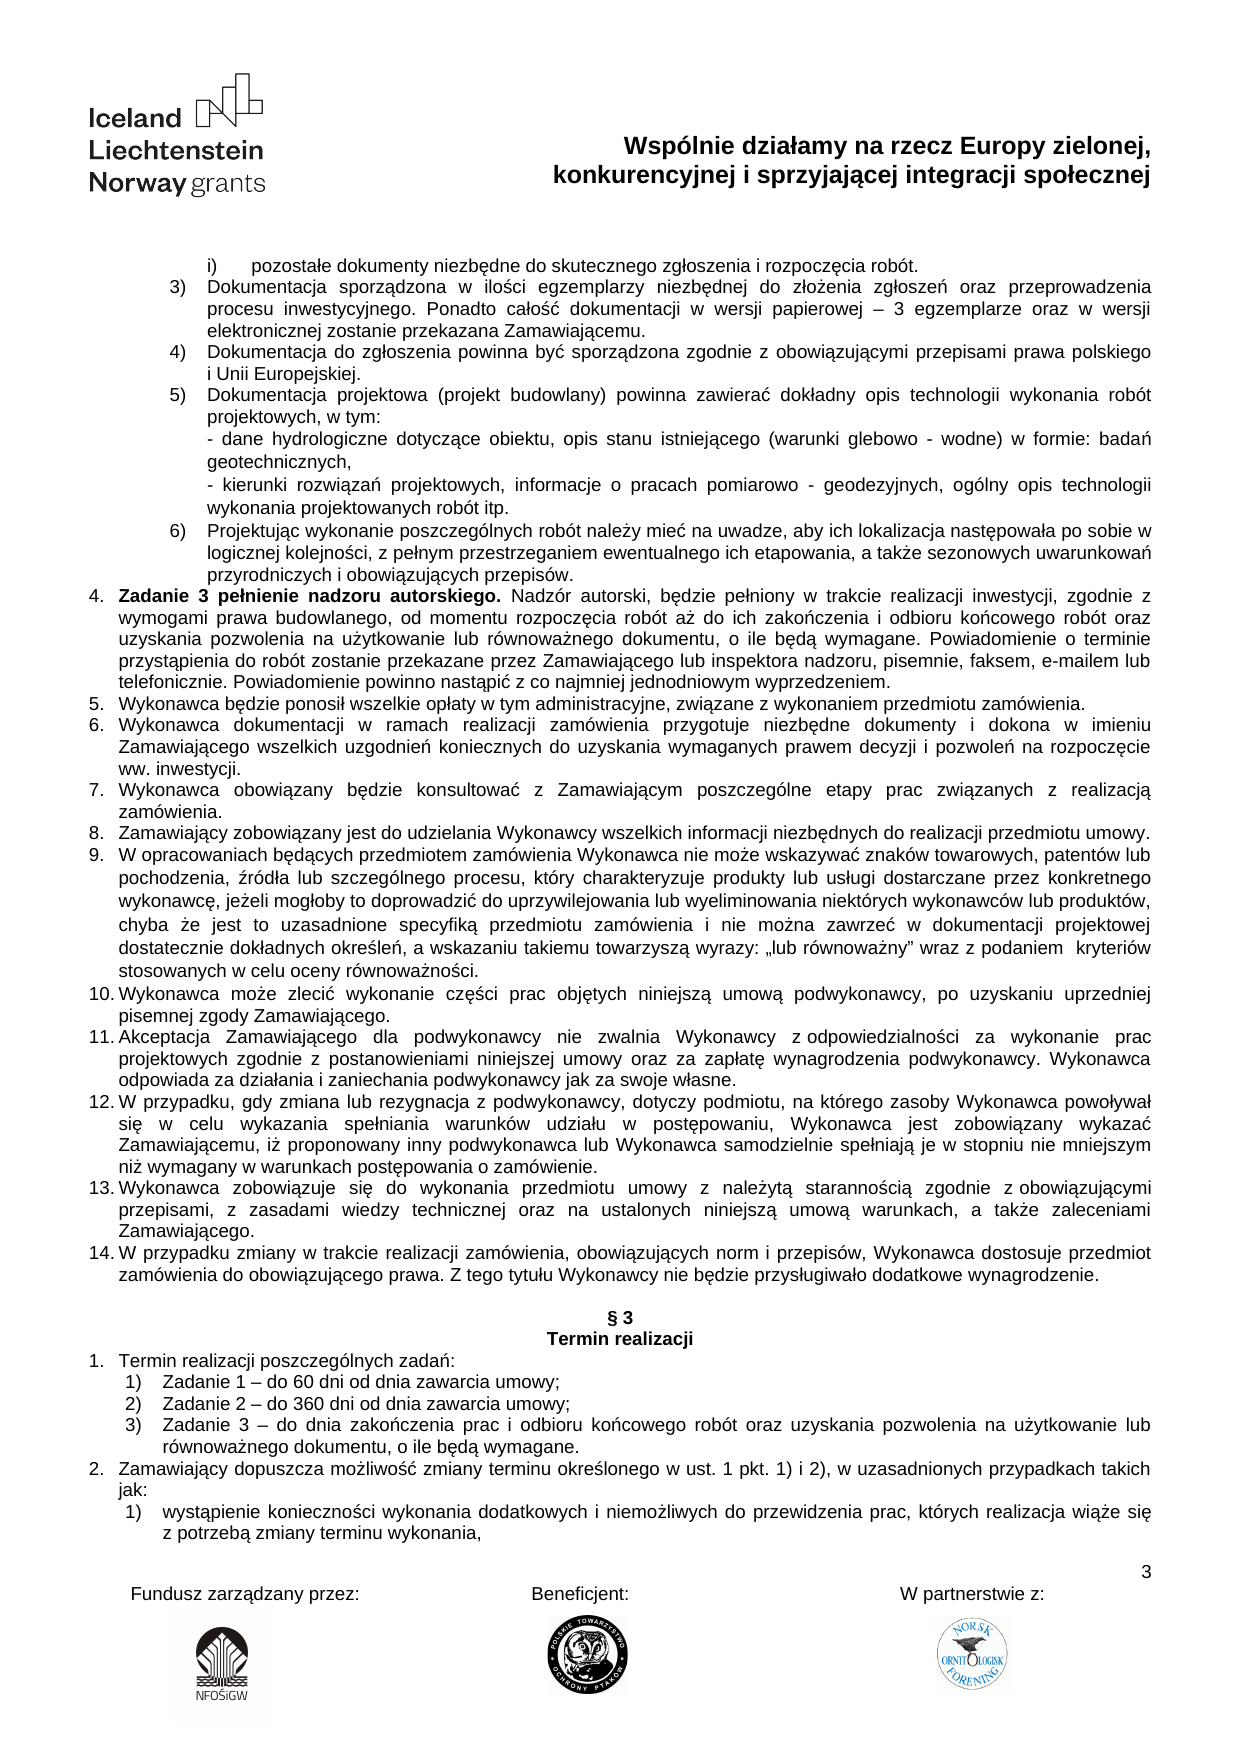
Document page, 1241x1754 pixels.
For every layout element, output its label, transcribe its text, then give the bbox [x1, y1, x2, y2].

list Termin realizacji poszczególnych zadań: [89, 1349, 1152, 1371]
list W przypadku, gdy zmiana lub rezygnacja z podwykonawcy, dotyczy podmiotu, na którego zasoby Wykonawca powoływał się w celu wykazania spełniania warunków udziału w postępowaniu, Wykonawca jest zobowiązany wykazać Zamawiającemu, iż proponowany inny podwykonawca lub Wykonawca samodzielnie spełniają je w stopniu nie mniejszym niż wymagany w warunkach postępowania o zamówienie. [89, 1091, 1152, 1177]
list wystąpienie konieczności wykonania dodatkowych i niemożliwych do przewidzenia prac, których realizacja wiąże się z potrzebą zmiany terminu wykonania, [125, 1501, 1152, 1544]
list Wykonawca dokumentacji w ramach realizacji zamówienia przygotuje niezbędne dokumenty i dokona w imieniu Zamawiającego wszelkich uzgodnień koniecznych do uzyskania wymaganych prawem decyzji i pozwoleń na rozpoczęcie ww. inwestycji. [89, 714, 1152, 779]
text Termin realizacji [89, 1328, 1152, 1349]
text § 3 [89, 1306, 1152, 1328]
list Wykonawca będzie ponosił wszelkie opłaty w tym administracyjne, związane z wykonaniem przedmiotu zamówienia. [89, 693, 1152, 714]
list Wykonawca może zlecić wykonanie części prac objętych niniejszą umową podwykonawcy, po uzyskaniu uprzedniej pisemnej zgody Zamawiającego. [89, 983, 1152, 1026]
list Zadanie 3 – do dnia zakończenia prac i odbioru końcowego robót oraz uzyskania pozwolenia na użytkowanie lub równoważnego dokumentu, o ile będą wymagane. [125, 1414, 1152, 1457]
list Projektując wykonanie poszczególnych robót należy mieć na uwadze, aby ich lokalizacja następowała po sobie w logicznej kolejności, z pełnym przestrzeganiem ewentualnego ich etapowania, a także sezonowych uwarunkowań przyrodniczych i obowiązujących przepisów. [169, 520, 1152, 585]
picture [935, 1615, 1013, 1693]
picture [88, 73, 266, 198]
list Wykonawca zobowiązuje się do wykonania przedmiotu umowy z należytą starannością zgodnie z obowiązującymi przepisami, z zasadami wiedzy technicznej oraz na ustalonych niniejszą umową warunkach, a także zaleceniami Zamawiającego. [89, 1177, 1152, 1242]
list pozostałe dokumenty niezbędne do skutecznego zgłoszenia i rozpoczęcia robót. [207, 255, 1152, 276]
list Dokumentacja projektowa (projekt budowlany) powinna zawierać dokładny opis technologii wykonania robót projektowych, w tym: [169, 384, 1152, 427]
list Akceptacja Zamawiającego dla podwykonawcy nie zwalnia Wykonawcy z odpowiedzialności za wykonanie prac projektowych zgodnie z postanowieniami niniejszej umowy oraz za zapłatę wynagrodzenia podwykonawcy. Wykonawca odpowiada za działania i zaniechania podwykonawcy jak za swoje własne. [89, 1026, 1152, 1091]
list Dokumentacja sporządzona w ilości egzemplarzy niezbędnej do złożenia zgłoszeń oraz przeprowadzenia procesu inwestycyjnego. Ponadto całość dokumentacji w wersji papierowej – 3 egzemplarze oraz w wersji elektronicznej zostanie przekazana Zamawiającemu. [169, 276, 1152, 341]
list - kierunki rozwiązań projektowych, informacje o pracach pomiarowo - geodezyjnych, ogólny opis technologii wykonania projektowanych robót itp. [207, 474, 1152, 518]
list Zamawiający dopuszcza możliwość zmiany terminu określonego w ust. 1 pkt. 1) i 2), w uzasadnionych przypadkach takich jak: [89, 1457, 1152, 1501]
list - dane hydrologiczne dotyczące obiektu, opis stanu istniejącego (warunki glebowo - wodne) w formie: badań geotechnicznych, [207, 427, 1152, 472]
list W przypadku zmiany w trakcie realizacji zamówienia, obowiązujących norm i przepisów, Wykonawca dostosuje przedmiot zamówienia do obowiązującego prawa. Z tego tytułu Wykonawcy nie będzie przysługiwało dodatkowe wynagrodzenie. [89, 1242, 1152, 1285]
list Wykonawca obowiązany będzie konsultować z Zamawiającym poszczególne etapy prac związanych z realizacją zamówienia. [89, 779, 1152, 822]
list W opracowaniach będących przedmiotem zamówienia Wykonawca nie może wskazywać znaków towarowych, patentów lub pochodzenia, źródła lub szczególnego procesu, który charakteryzuje produkty lub usługi dostarczane przez konkretnego wykonawcę, jeżeli mogłoby to doprowadzić do uprzywilejowania lub wyeliminowania niektórych wykonawców lub produktów, chyba że jest to uzasadnione specyfiką przedmiotu zamówienia i nie można zawrzeć w dokumentacji projektowej dostatecznie dokładnych określeń, a wskazaniu takiemu towarzyszą wyrazy: „lub równoważny” wraz z podaniem kryteriów stosowanych w celu oceny równoważności. [89, 844, 1152, 981]
picture [170, 1601, 274, 1726]
list Zamawiający zobowiązany jest do udzielania Wykonawcy wszelkich informacji niezbędnych do realizacji przedmiotu umowy. [89, 822, 1152, 844]
list Dokumentacja do zgłoszenia powinna być sporządzona zgodnie z obowiązującymi przepisami prawa polskiego i Unii Europejskiej. [169, 341, 1152, 384]
list Zadanie 2 – do 360 dni od dnia zawarcia umowy; [125, 1393, 1152, 1414]
list Zadanie 1 – do 60 dni od dnia zawarcia umowy; [125, 1371, 1152, 1393]
list Zadanie 3 pełnienie nadzoru autorskiego. Nadzór autorski, będzie pełniony w trakcie realizacji inwestycji, zgodnie z wymogami prawa budowlanego, od momentu rozpoczęcia robót aż do ich zakończenia i odbioru końcowego robót oraz uzyskania pozwolenia na użytkowanie lub równoważnego dokumentu, o ile będą wymagane. Powiadomienie o terminie przystąpienia do robót zostanie przekazane przez Zamawiającego lub inspektora nadzoru, pisemnie, faksem, e-mailem lub telefonicznie. Powiadomienie powinno nastąpić z co najmniej jednodniowym wyprzedzeniem. [89, 585, 1152, 693]
picture [547, 1615, 628, 1694]
